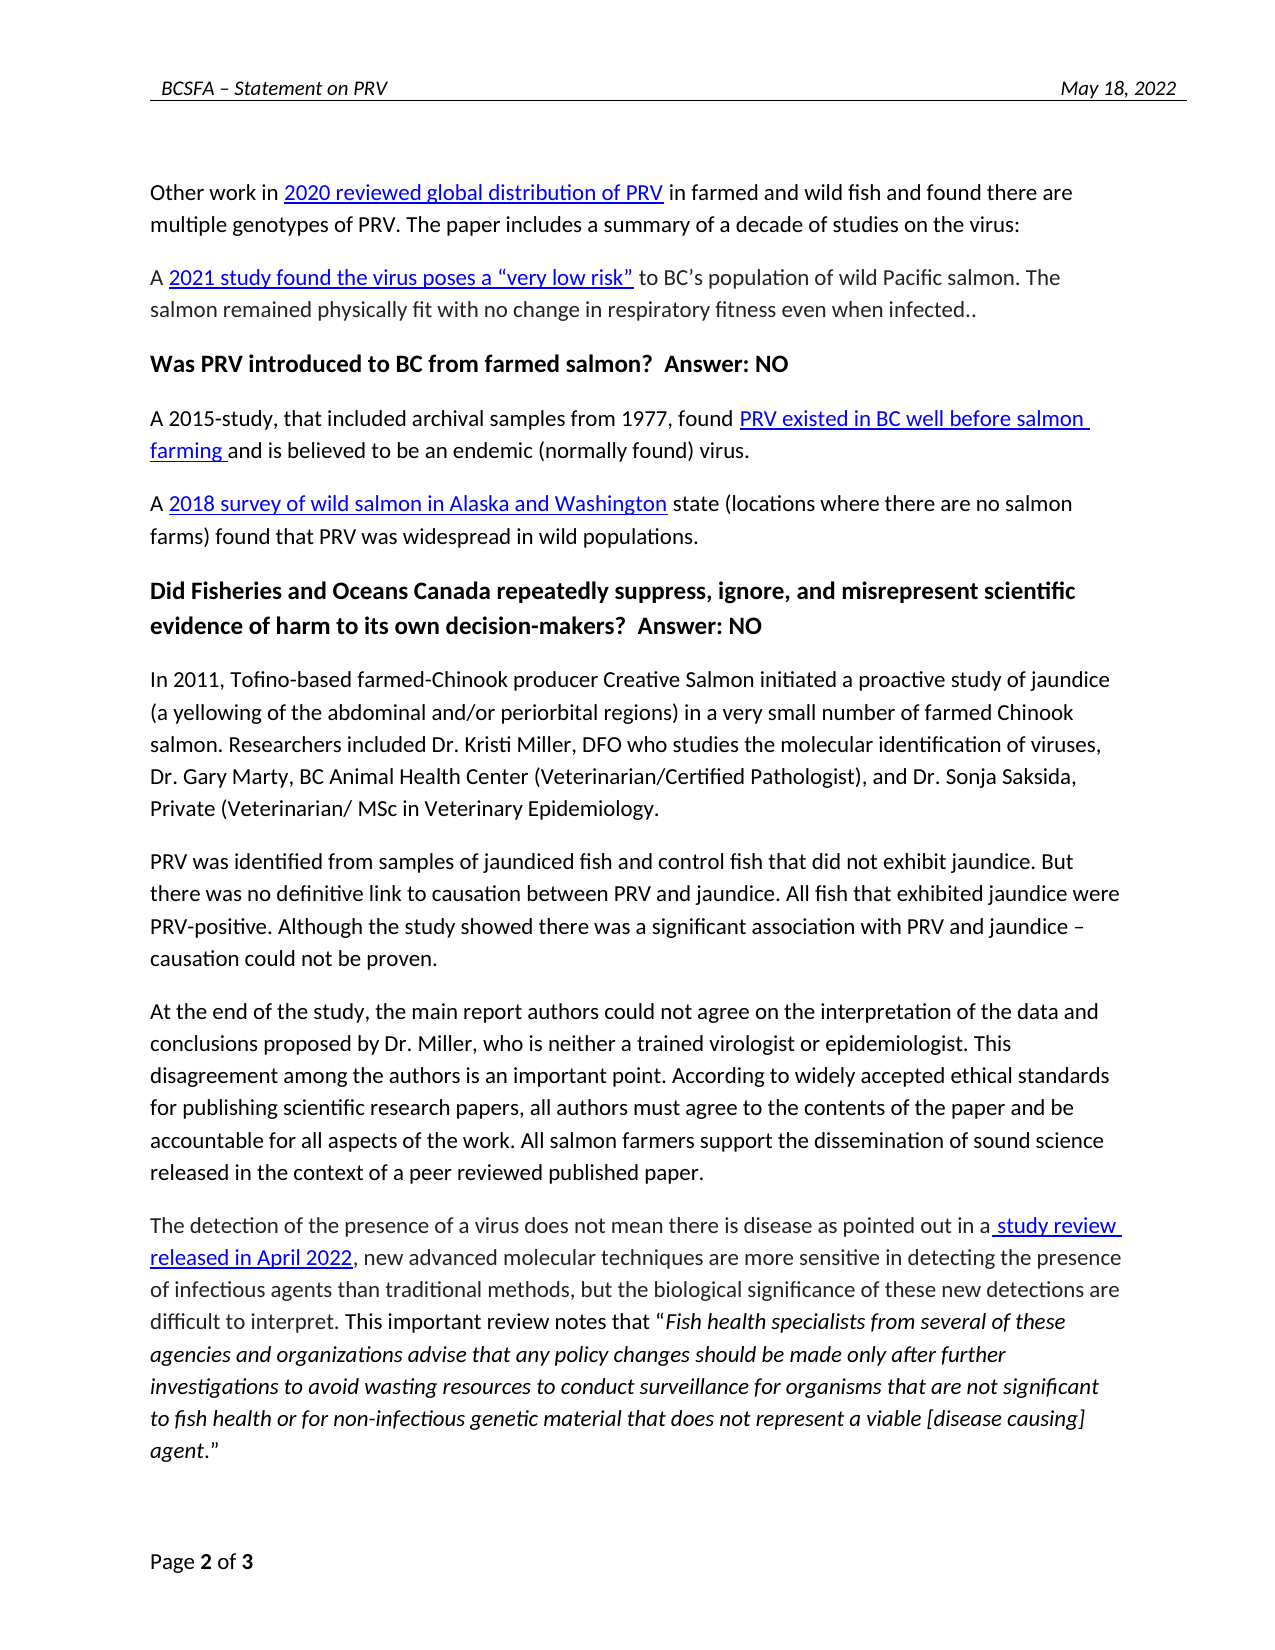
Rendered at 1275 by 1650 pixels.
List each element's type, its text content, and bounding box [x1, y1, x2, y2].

text PRV was identified from samples of jaundiced fish and control fish that did not exhibit jaundice. But there was no definitive link to causation between PRV and jaundice. All fish that exhibited jaundice were PRV-positive. Although the study showed there was a significant association with PRV and jaundice – causation could not be proven. [150, 847, 1125, 972]
text A 2021 study found the virus poses a “very low risk” to BC’s population of wild Pacific salmon. The salmon remained physically fit with no change in respiratory fitness even when infected.. [150, 263, 1125, 323]
text Did Fisheries and Oceans Canada repeatedly suppress, ignore, and misrepresent scientific evidence of harm to its own decision-makers? Answer: NO [150, 575, 1125, 640]
text At the end of the study, the main report authors could not agree on the interpretation of the data and conclusions proposed by Dr. Miller, who is neither a trained virologist or epidemiologist. This disagreement among the authors is an important point. According to widely accepted ethical standards for publishing scientific research papers, all authors must agree to the contents of the paper and be accountable for all aspects of the work. All salmon farmers support the dissemination of sound science released in the context of a peer reviewed published paper. [150, 997, 1125, 1186]
text The detection of the presence of a virus does not mean there is disease as pointed out in a study review released in April 2022, new advanced molecular techniques are more sensitive in detecting the presence of infectious agents than traditional methods, but the biological significance of these new detections are difficult to interpret. This important review notes that “Fish health specialists from several of these agencies and organizations advise that any policy changes should be made only after further investigations to avoid wasting resources to conduct surveillance for organisms that are not significant to fish health or for non-infectious genetic material that does not represent a viable [disease causing] agent.” [150, 1211, 1125, 1464]
text In 2011, Tofino-based farmed-Chinook producer Creative Salmon initiated a proactive study of jaundice (a yellowing of the abdominal and/or periorbital regions) in a very small number of farmed Chinook salmon. Researchers included Dr. Kristi Miller, DFO who studies the molecular identification of viruses, Dr. Gary Marty, BC Animal Health Center (Veterinarian/Certified Pathologist), and Dr. Sonja Saksida, Private (Veterinarian/ MSc in Veterinary Epidemiology. [150, 666, 1125, 822]
text A 2015-study, that included archival samples from 1977, found PRV existed in BC well before salmon farming and is believed to be an endemic (normally found) virus. [150, 404, 1125, 464]
text Other work in 2020 reviewed global distribution of PRV in farmed and wild fish and found there are multiple genotypes of PRV. The paper includes a summary of a decade of studies on the virus: [150, 178, 1125, 238]
text Was PRV introduced to BC from farmed salmon? Answer: NO [150, 348, 1125, 379]
text A 2018 survey of wild salmon in Alaska and Washington state (locations where there are no salmon farms) found that PRV was widespread in wild populations. [150, 489, 1125, 550]
